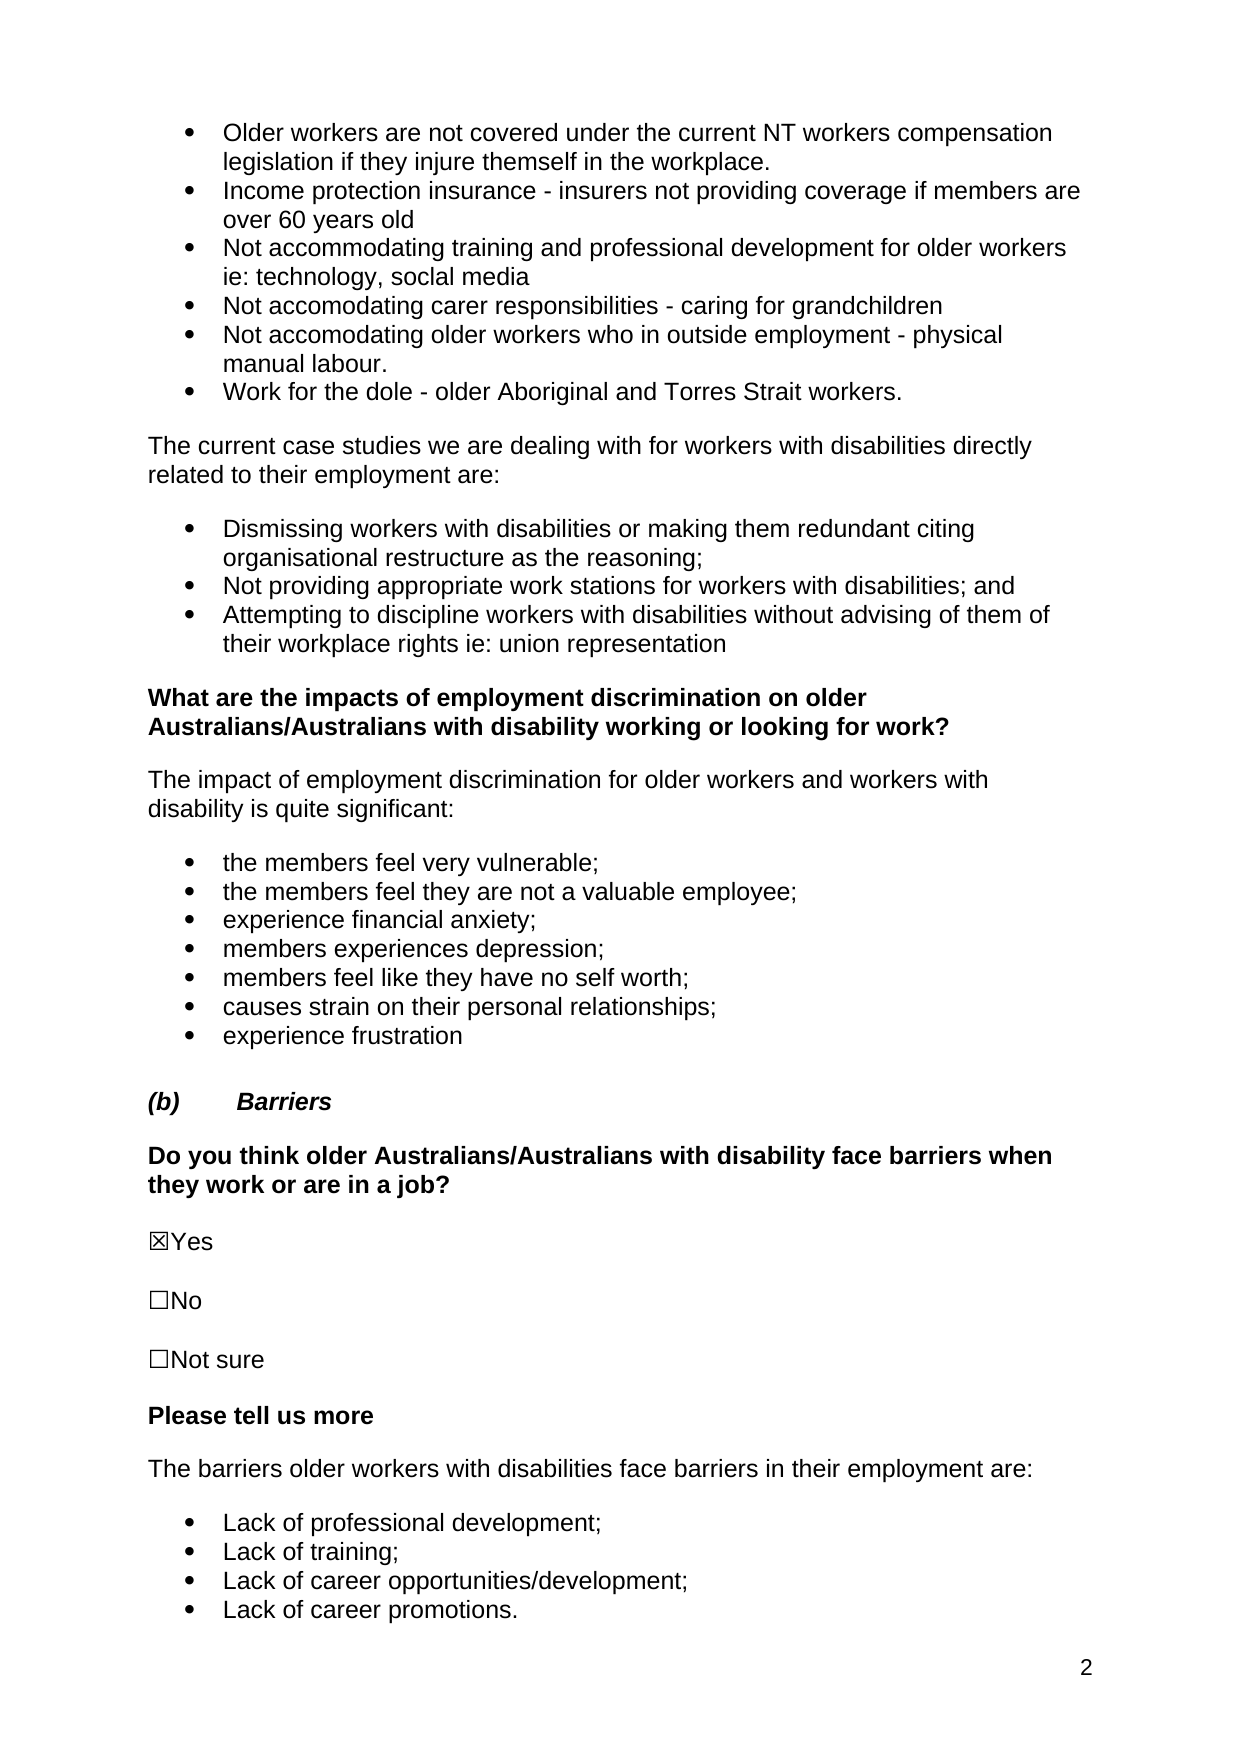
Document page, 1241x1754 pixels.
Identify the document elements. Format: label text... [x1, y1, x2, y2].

text The barriers older workers with disabilities face barriers in their employment are: [148, 1454, 1092, 1483]
text Not sure [148, 1342, 1092, 1376]
text The impact of employment discrimination for older workers and workers with disability is quite significant: [148, 765, 1092, 823]
list causes strain on their personal relationships; [185, 992, 1092, 1021]
list the members feel very vulnerable; [185, 848, 1092, 877]
list Lack of training; [185, 1537, 1092, 1566]
text Yes [148, 1223, 1092, 1258]
list Lack of career promotions. [185, 1595, 1092, 1624]
list Lack of career opportunities/development; [185, 1566, 1092, 1595]
list Work for the dole - older Aboriginal and Torres Strait workers. [185, 377, 1092, 406]
list Not accommodating training and professional development for older workers ie: technology, soclal media [185, 233, 1092, 291]
list Not accomodating carer responsibilities - caring for grandchildren [185, 291, 1092, 320]
list Older workers are not covered under the current NT workers compensation legislation if they injure themself in the workplace. [185, 118, 1092, 176]
text Please tell us more [148, 1401, 1092, 1429]
subtitle Barriers [148, 1087, 1092, 1116]
text Do you think older Australians/Australians with disability face barriers when they work or are in a job? [148, 1141, 1092, 1198]
text No [148, 1283, 1092, 1317]
list Attempting to discipline workers with disabilities without advising of them of their workplace rights ie: union representation [185, 600, 1092, 658]
list Income protection insurance - insurers not providing coverage if members are over 60 years old [185, 176, 1092, 233]
list Dismissing workers with disabilities or making them redundant citing organisational restructure as the reasoning; [185, 514, 1092, 571]
list Lack of professional development; [185, 1508, 1092, 1537]
list Not providing appropriate work stations for workers with disabilities; and [185, 571, 1092, 600]
list the members feel they are not a valuable employee; [185, 877, 1092, 906]
list members feel like they have no self worth; [185, 963, 1092, 992]
text The current case studies we are dealing with for workers with disabilities directly related to their employment are: [148, 431, 1092, 489]
list Not accomodating older workers who in outside employment - physical manual labour. [185, 320, 1092, 377]
list members experiences depression; [185, 934, 1092, 963]
text What are the impacts of employment discrimination on older Australians/Australians with disability working or looking for work? [148, 683, 1092, 740]
list experience frustration [185, 1021, 1092, 1050]
list experience financial anxiety; [185, 906, 1092, 934]
